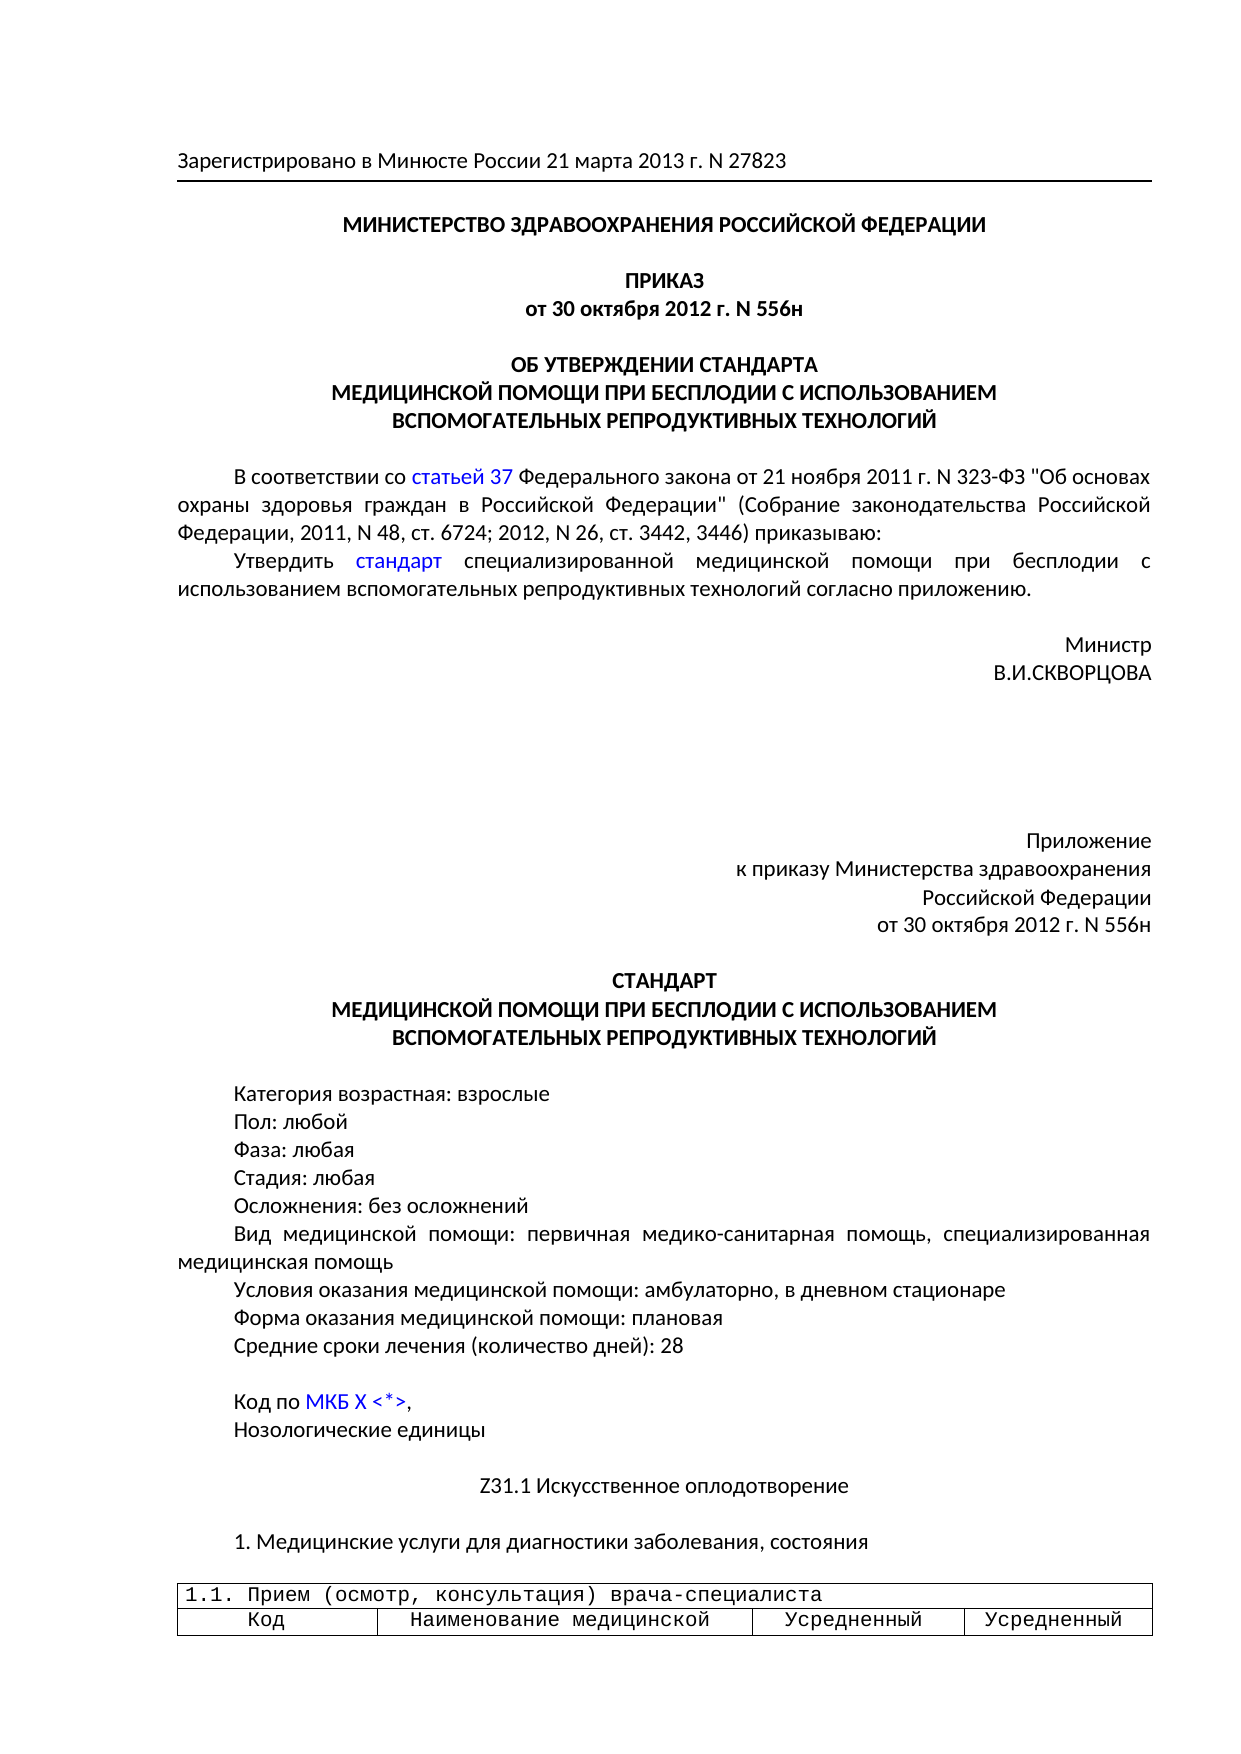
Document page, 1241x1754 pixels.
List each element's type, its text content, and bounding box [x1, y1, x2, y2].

text от 30 октября 2012 г. N 556н [177, 294, 1152, 322]
text Утвердить стандарт специализированной медицинской помощи при бесплодии с использованием вспомогательных репродуктивных технологий согласно приложению. [177, 546, 1152, 602]
text Z31.1 Искусственное оплодотворение [177, 1471, 1152, 1499]
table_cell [965, 1609, 1152, 1635]
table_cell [178, 1609, 377, 1635]
text ОБ УТВЕРЖДЕНИИ СТАНДАРТА [177, 350, 1152, 378]
text В.И.СКВОРЦОВА [177, 658, 1152, 686]
text Код по МКБ X <*>, [177, 1387, 1152, 1415]
text Категория возрастная: взрослые [177, 1079, 1152, 1107]
text В соответствии со статьей 37 Федерального закона от 21 ноября 2011 г. N 323-ФЗ "Об основах охраны здоровья граждан в Российской Федерации" (Собрание законодательства Российской Федерации, 2011, N 48, ст. 6724; 2012, N 26, ст. 3442, 3446) приказываю: [177, 462, 1152, 546]
text МИНИСТЕРСТВО ЗДРАВООХРАНЕНИЯ РОССИЙСКОЙ ФЕДЕРАЦИИ [177, 210, 1152, 238]
text Зарегистрировано в Минюсте России 21 марта 2013 г. N 27823 [177, 146, 1152, 174]
text Российской Федерации [177, 883, 1152, 911]
text Форма оказания медицинской помощи: плановая [177, 1303, 1152, 1331]
text МЕДИЦИНСКОЙ ПОМОЩИ ПРИ БЕСПЛОДИИ С ИСПОЛЬЗОВАНИЕМ [177, 378, 1152, 406]
text Приложение [177, 827, 1152, 854]
text Условия оказания медицинской помощи: амбулаторно, в дневном стационаре [177, 1275, 1152, 1303]
text Министр [177, 630, 1152, 658]
text Средние сроки лечения (количество дней): 28 [177, 1331, 1152, 1359]
text МЕДИЦИНСКОЙ ПОМОЩИ ПРИ БЕСПЛОДИИ С ИСПОЛЬЗОВАНИЕМ [177, 995, 1152, 1023]
text ВСПОМОГАТЕЛЬНЫХ РЕПРОДУКТИВНЫХ ТЕХНОЛОГИЙ [177, 406, 1152, 434]
text Осложнения: без осложнений [177, 1191, 1152, 1219]
text Пол: любой [177, 1107, 1152, 1135]
text 1. Медицинские услуги для диагностики заболевания, состояния [177, 1527, 1152, 1555]
text от 30 октября 2012 г. N 556н [177, 911, 1152, 939]
text Вид медицинской помощи: первичная медико-санитарная помощь, специализированная медицинская помощь [177, 1219, 1152, 1275]
text Нозологические единицы [177, 1415, 1152, 1443]
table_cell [378, 1609, 752, 1635]
text СТАНДАРТ [177, 967, 1152, 995]
table_header 1.1. Прием (осмотр, консультация) врача-специалиста [178, 1584, 1152, 1608]
text Фаза: любая [177, 1135, 1152, 1163]
text Стадия: любая [177, 1163, 1152, 1191]
text к приказу Министерства здравоохранения [177, 854, 1152, 883]
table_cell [753, 1609, 964, 1635]
text ПРИКАЗ [177, 266, 1152, 294]
text ВСПОМОГАТЕЛЬНЫХ РЕПРОДУКТИВНЫХ ТЕХНОЛОГИЙ [177, 1023, 1152, 1051]
